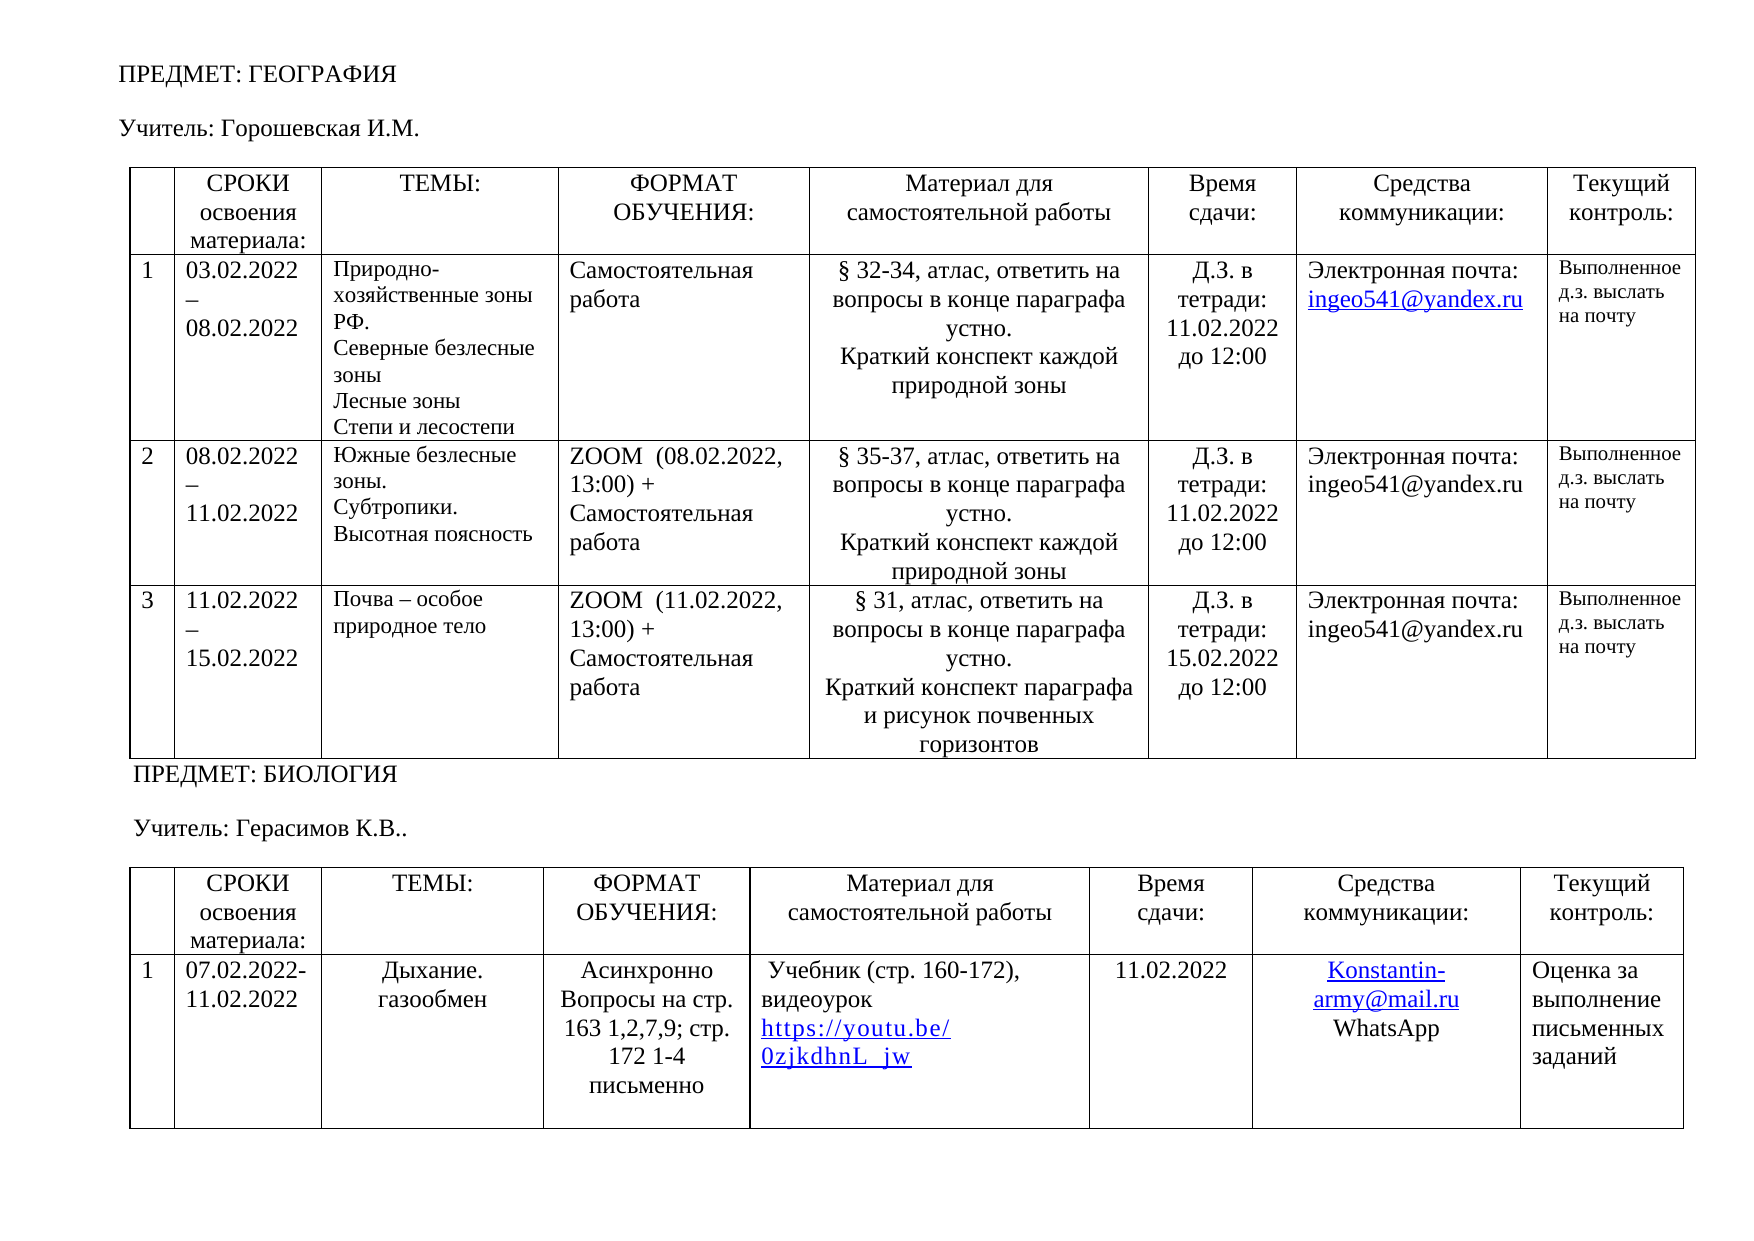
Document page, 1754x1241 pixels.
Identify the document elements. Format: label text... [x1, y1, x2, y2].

table_header Время сдачи: [1090, 868, 1252, 954]
table_cell 2 [131, 441, 174, 584]
table_cell Электронная почта: ingeo541@yandex.ru [1297, 441, 1547, 584]
table_cell Konstantin-army@mail.ru WhatsApp [1253, 955, 1520, 1128]
table_cell Дыхание. газообмен [322, 955, 543, 1128]
table_header Текущий контроль: [1548, 168, 1695, 254]
text ПРЕДМЕТ: БИОЛОГИЯ [118, 759, 1636, 788]
table_cell Электронная почта: ingeo541@yandex.ru [1297, 586, 1547, 758]
table_cell Самостоятельная работа [559, 255, 809, 440]
table_header Время сдачи: [1149, 168, 1296, 254]
table_cell Д.З. в тетради: 15.02.2022 до 12:00 [1149, 586, 1296, 758]
table_cell 03.02.2022 – 08.02.2022 [175, 255, 321, 440]
table_header Средства коммуникации: [1297, 168, 1547, 254]
text Учитель: Герасимов К.В.. [118, 813, 1636, 842]
table_header [131, 168, 174, 254]
table_header СРОКИ освоения материала: [175, 168, 321, 254]
table_header Средства коммуникации: [1253, 868, 1520, 954]
table_header ТЕМЫ: [322, 168, 558, 254]
table_cell Южные безлесные зоны. Субтропики. Высотная поясность [322, 441, 558, 584]
table_cell Выполненное д.з. выслать на почту [1548, 255, 1695, 440]
table_cell 07.02.2022- 11.02.2022 [175, 955, 321, 1128]
table_cell ZOOM (08.02.2022, 13:00) + Самостоятельная работа [559, 441, 809, 584]
table_header СРОКИ освоения материала: [175, 868, 321, 954]
table_cell § 32-34, атлас, ответить на вопросы в конце параграфа устно. Краткий конспект каждой природной зоны [810, 255, 1148, 440]
table_cell 08.02.2022 – 11.02.2022 [175, 441, 321, 584]
table_cell 3 [131, 586, 174, 758]
table_cell 11.02.2022 [1090, 955, 1252, 1128]
table_header Материал для самостоятельной работы [810, 168, 1148, 254]
table_cell § 35-37, атлас, ответить на вопросы в конце параграфа устно. Краткий конспект каждой природной зоны [810, 441, 1148, 584]
table_cell Выполненное д.з. выслать на почту [1548, 441, 1695, 584]
table_cell 11.02.2022 – 15.02.2022 [175, 586, 321, 758]
table_cell Выполненное д.з. выслать на почту [1548, 586, 1695, 758]
table_cell § 31, атлас, ответить на вопросы в конце параграфа устно. Краткий конспект параграфа и рисунок почвенных горизонтов [810, 586, 1148, 758]
table_cell 1 [131, 955, 174, 1128]
table_cell Д.З. в тетради: 11.02.2022 до 12:00 [1149, 255, 1296, 440]
table_cell Почва – особое природное тело [322, 586, 558, 758]
table_header ФОРМАТ ОБУЧЕНИЯ: [544, 868, 749, 954]
table_cell Природно-хозяйственные зоны РФ. Северные безлесные зоны Лесные зоны Степи и лесостепи [322, 255, 558, 440]
table_header ФОРМАТ ОБУЧЕНИЯ: [559, 168, 809, 254]
table_cell 1 [131, 255, 174, 440]
text Учитель: Горошевская И.М. [118, 113, 1636, 142]
table_cell ZOOM (11.02.2022, 13:00) + Самостоятельная работа [559, 586, 809, 758]
table_cell Электронная почта: ingeo541@yandex.ru [1297, 255, 1547, 440]
table_header Материал для самостоятельной работы [751, 868, 1089, 954]
table_cell Д.З. в тетради: 11.02.2022 до 12:00 [1149, 441, 1296, 584]
table_header Текущий контроль: [1521, 868, 1683, 954]
table_cell Оценка за выполнение письменных заданий [1521, 955, 1683, 1128]
table_cell Асинхронно Вопросы на стр. 163 1,2,7,9; стр. 172 1-4 письменно [544, 955, 749, 1128]
text ПРЕДМЕТ: ГЕОГРАФИЯ [118, 59, 1636, 88]
table_cell Учебник (стр. 160-172), видеоурок https://youtu.be/0zjkdhnL_jw [751, 955, 1089, 1128]
table_header ТЕМЫ: [322, 868, 543, 954]
table_header [131, 868, 174, 954]
